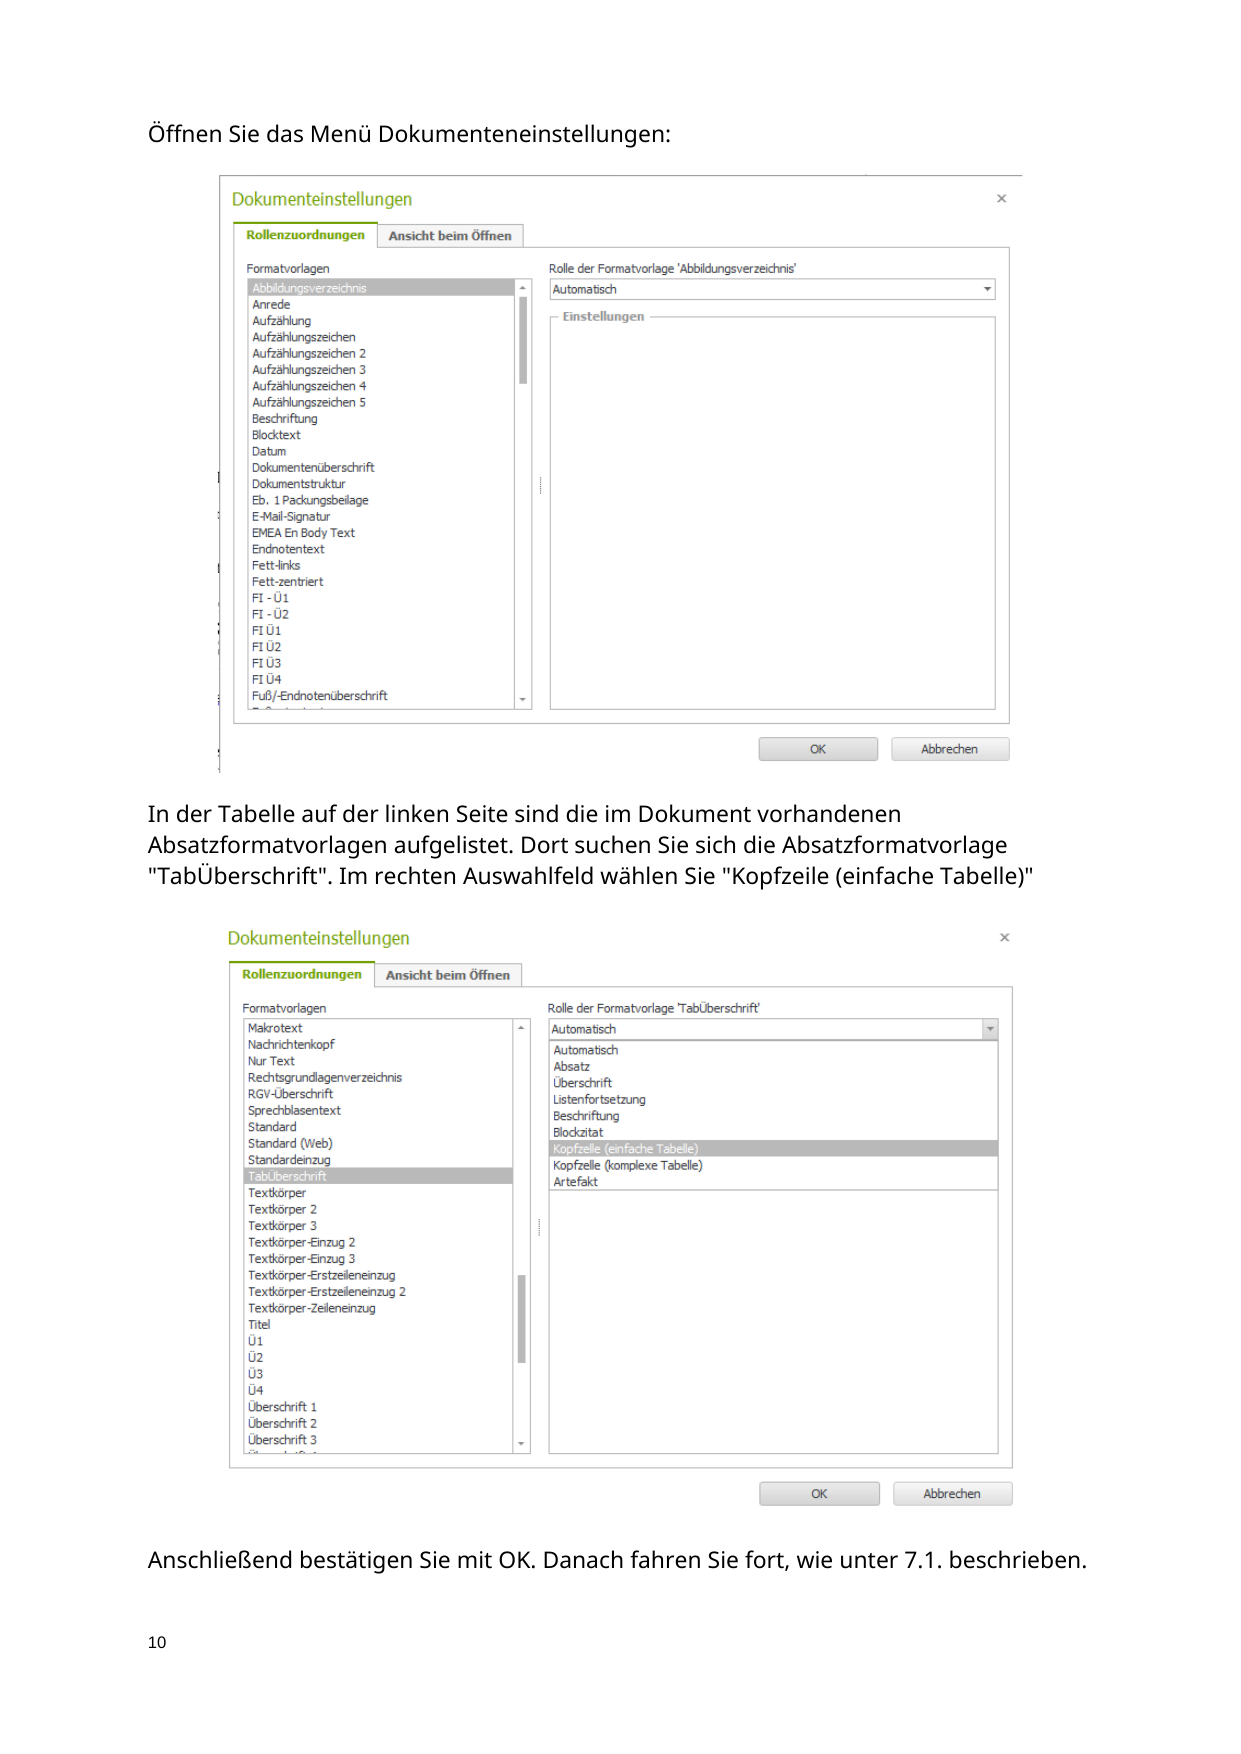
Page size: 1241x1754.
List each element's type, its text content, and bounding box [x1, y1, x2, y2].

picture [217, 174, 1023, 773]
text Öffnen Sie das Menü Dokumenteneinstellungen: [148, 118, 1092, 149]
text In der Tabelle auf der linken Seite sind die im Dokument vorhandenen Absatzformatvorlagen aufgelistet. Dort suchen Sie sich die Absatzformatvorlage "TabÜberschrift". Im rechten Auswahlfeld wählen Sie "Kopfzeile (einfache Tabelle)" [148, 798, 1092, 892]
picture [217, 916, 1024, 1519]
text Anschließend bestätigen Sie mit OK. Danach fahren Sie fort, wie unter 7.1. beschrieben. [148, 1544, 1092, 1575]
